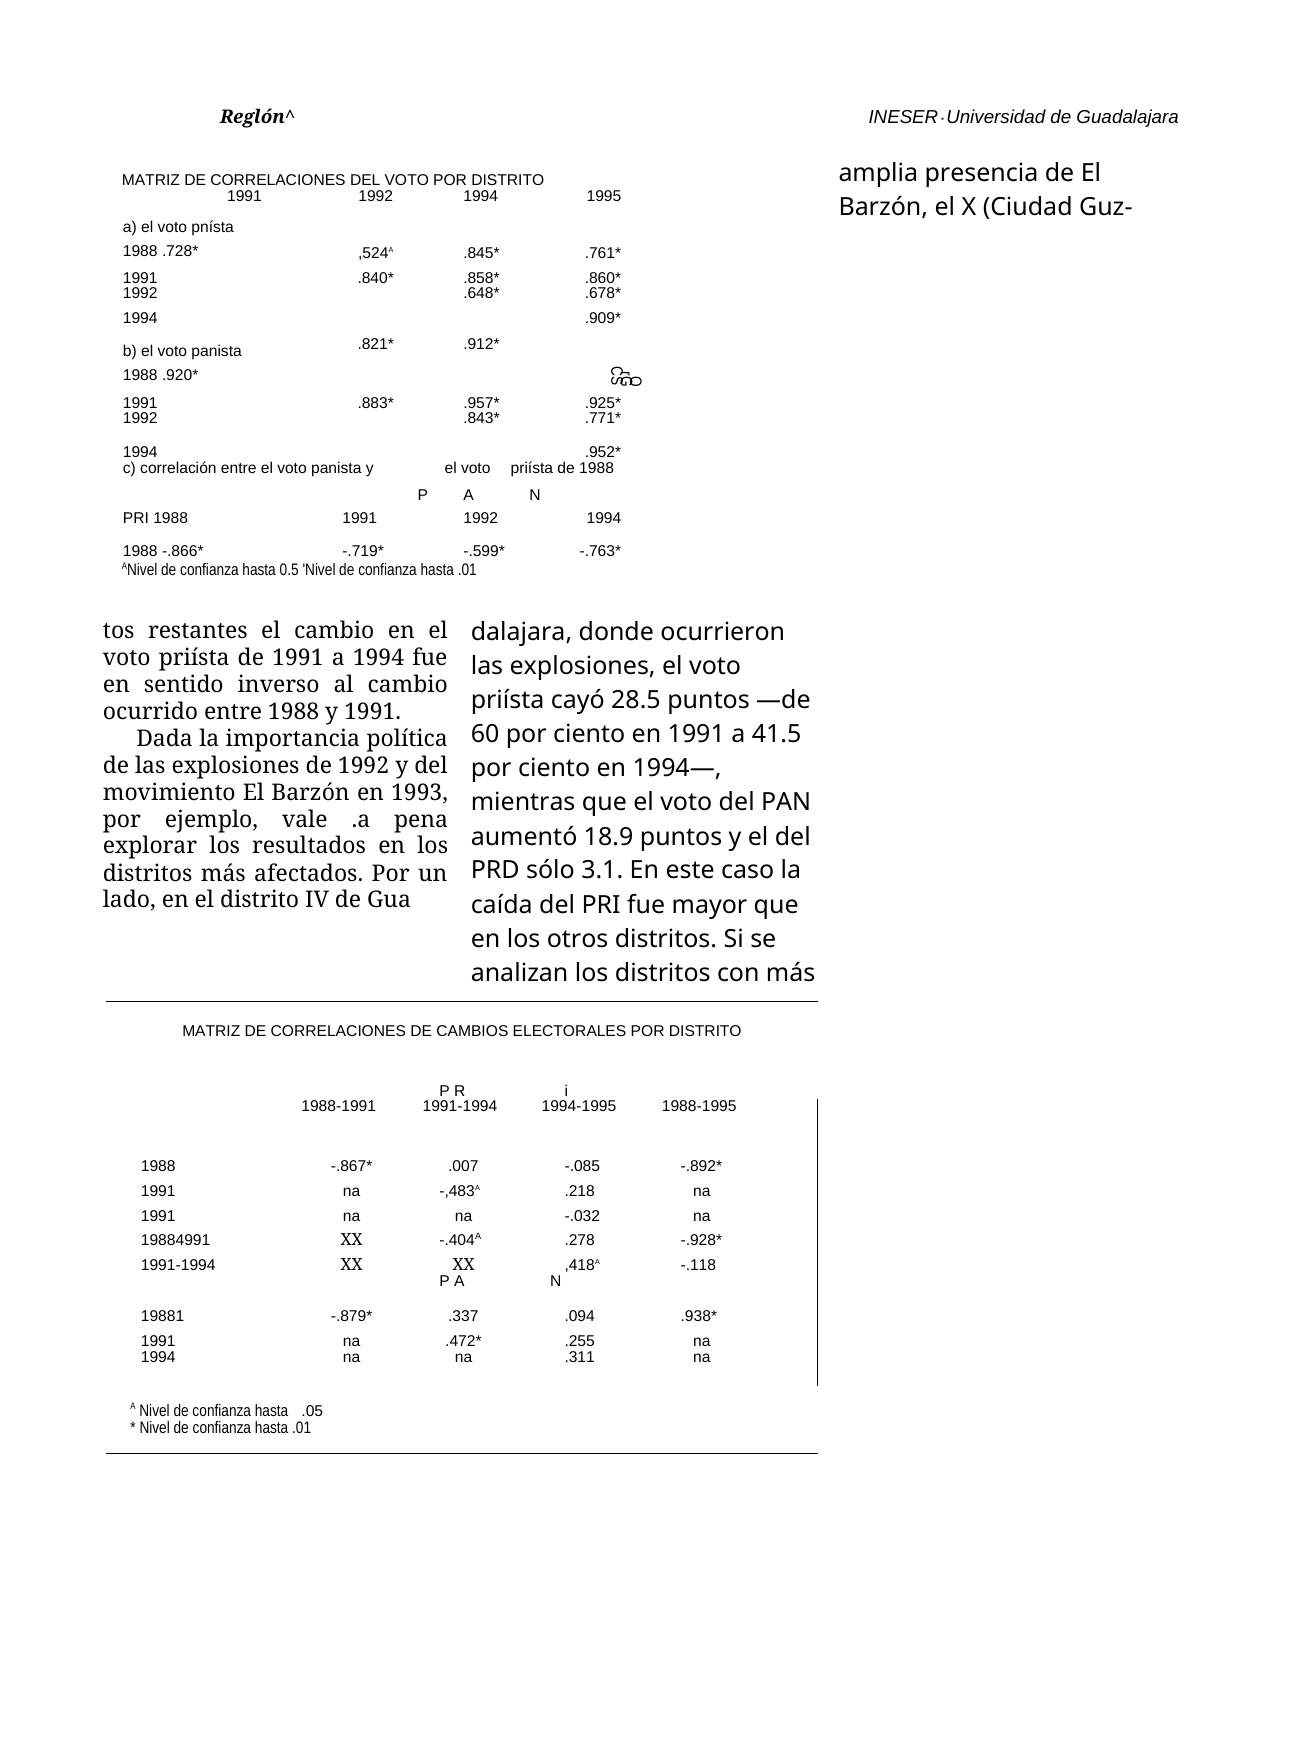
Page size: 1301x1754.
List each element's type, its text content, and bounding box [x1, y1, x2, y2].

text tos restantes el cambio en el voto priísta de 1991 a 1994 fue en sentido inverso al cambio ocurrido entre 1988 y 1991. [103, 617, 448, 724]
text Dada la importancia política de las explosiones de 1992 y del movimiento El Barzón en 1993, por ejemplo, vale .a pena explorar los resultados en los distritos más afectados. Por un lado, en el distrito IV de Guadalajara, donde ocurrieron las explosiones, el voto priísta cayó 28.5 puntos —de 60 por ciento en 1991 a 41.5 por ciento en 1994—, mientras que el voto del PAN aumentó 18.9 puntos y el del PRD sólo 3.1. En este caso la caída del PRI fue mayor que en los otros distritos. Si se analizan los distritos con más amplia presencia de El Barzón, el X (Ciudad Guz-mán), el XI (Autlán) y el XIX (Ta- mazuLa), se descubre que la caída pnísta fue de 14.4, 19.2 y 21.4 puntos porcentuales, no muy diferente que en los demás distritos. [103, 724, 448, 913]
